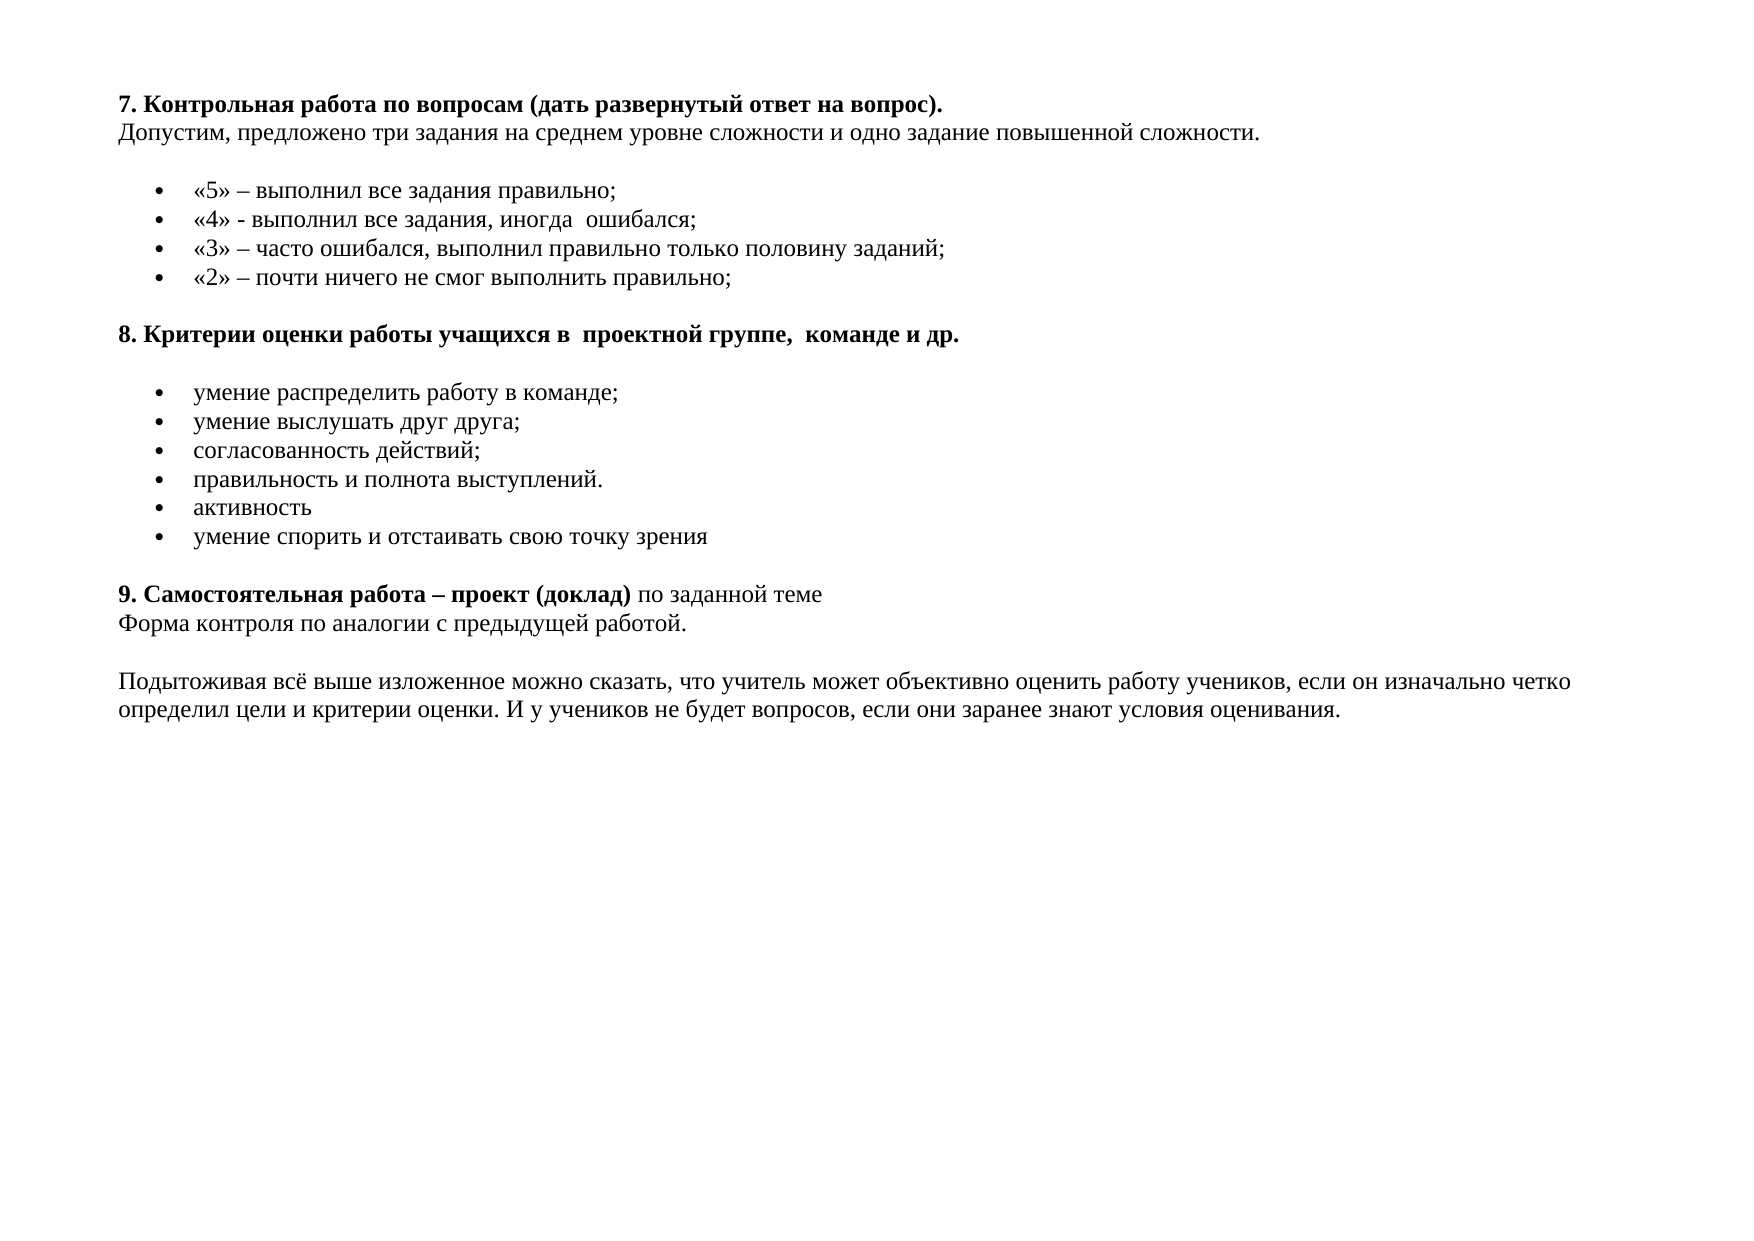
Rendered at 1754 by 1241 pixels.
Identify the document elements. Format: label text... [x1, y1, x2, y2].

text 7. Контрольная работа по вопросам (дать развернутый ответ на вопрос). Допустим, предложено три задания на среднем уровне сложности и одно задание повышенной сложности. [118, 89, 1665, 146]
list «3» – часто ошибался, выполнил правильно только половину заданий; [156, 233, 1665, 262]
list «5» – выполнил все задания правильно; [156, 175, 1665, 204]
list «4» - выполнил все задания, иногда ошибался; [156, 204, 1665, 233]
text Подытоживая всё выше изложенное можно сказать, что учитель может объективно оценить работу учеников, если он изначально четко определил цели и критерии оценки. И у учеников не будет вопросов, если они заранее знают условия оценивания. [118, 666, 1665, 723]
list умение распределить работу в команде; [156, 377, 1665, 406]
list согласованность действий; [156, 435, 1665, 464]
list «2» – почти ничего не смог выполнить правильно; [156, 262, 1665, 290]
list активность [156, 492, 1665, 521]
text 9. Самостоятельная работа – проект (доклад) по заданной теме Форма контроля по аналогии с предыдущей работой. [118, 579, 1665, 637]
list умение выслушать друг друга; [156, 406, 1665, 435]
list правильность и полнота выступлений. [156, 464, 1665, 492]
text 8. Критерии оценки работы учащихся в проектной группе, команде и др. [118, 319, 1665, 348]
list умение спорить и отстаивать свою точку зрения [156, 521, 1665, 550]
